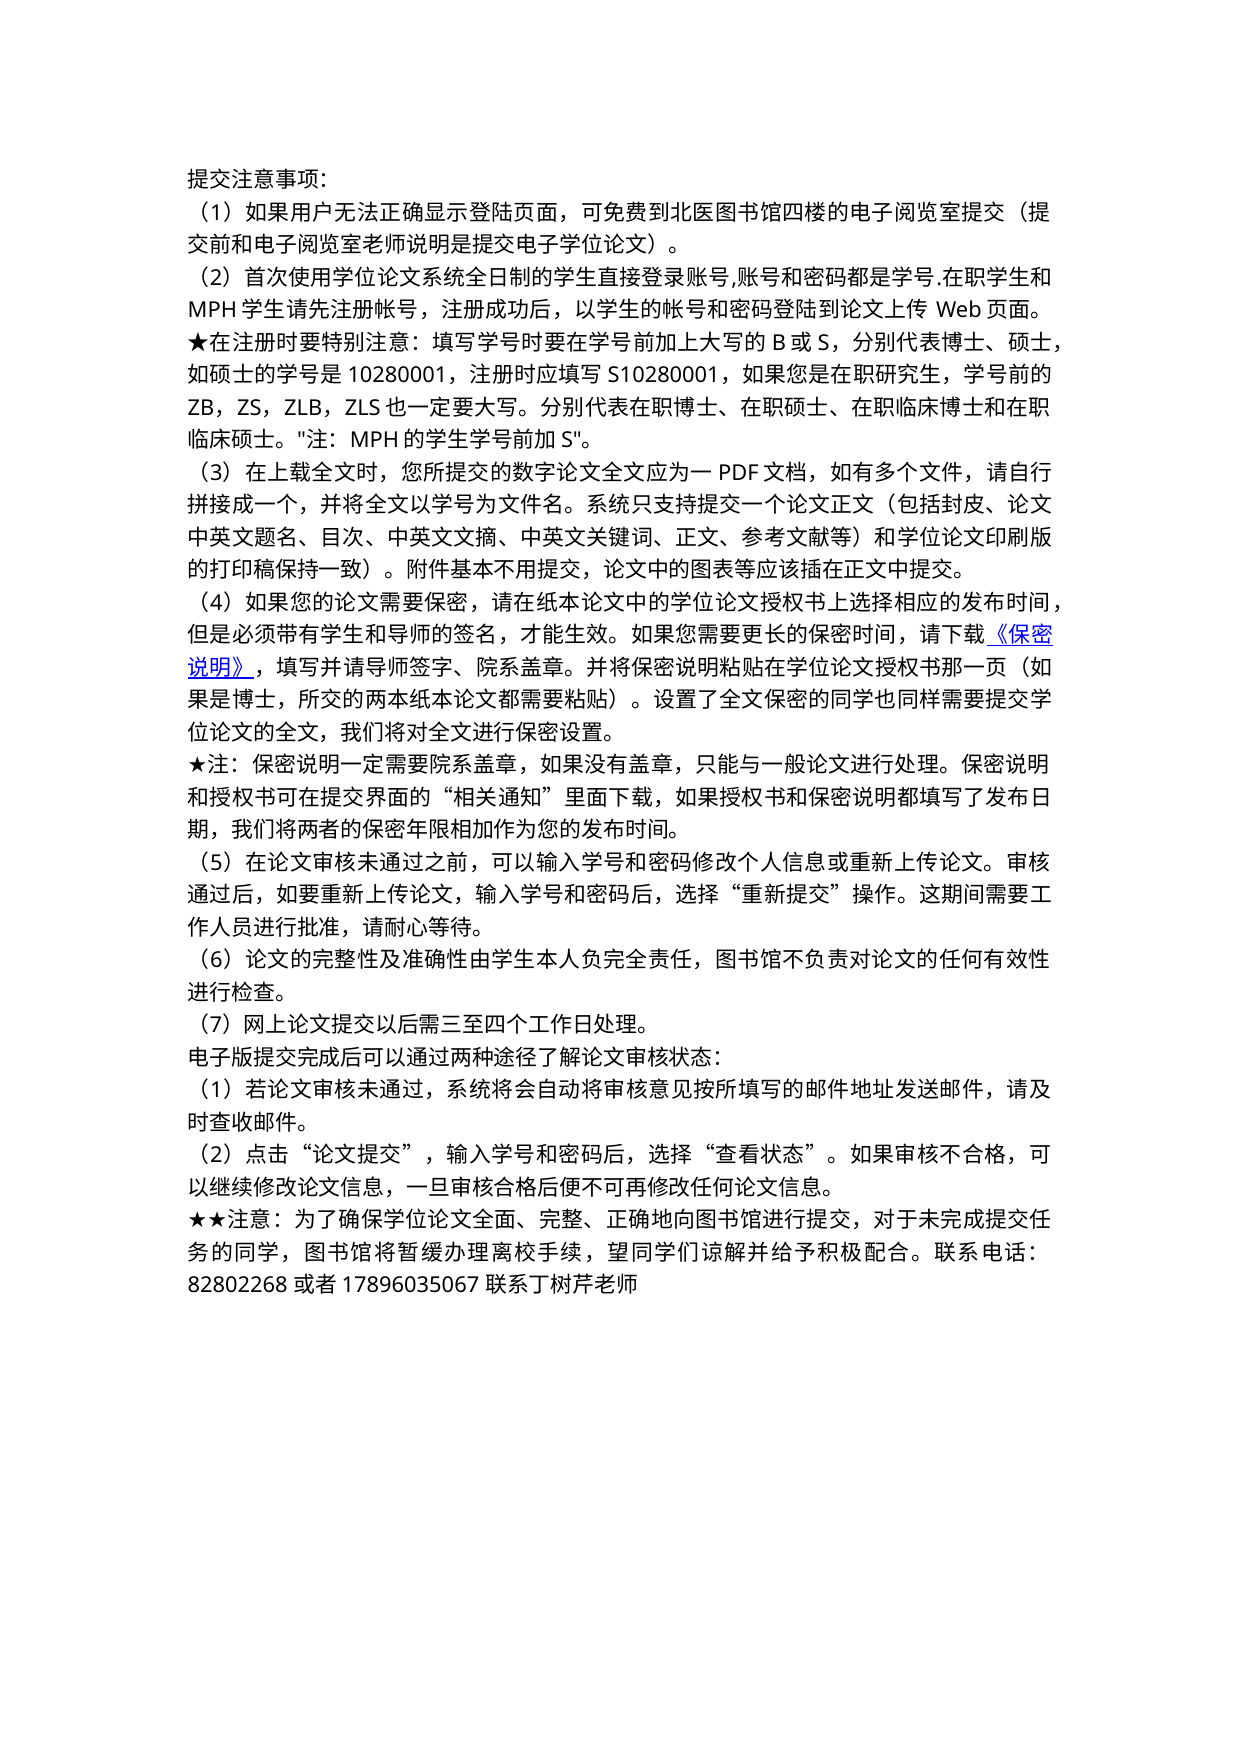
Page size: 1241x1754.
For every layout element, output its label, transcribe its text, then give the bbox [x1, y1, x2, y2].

text （3）在上载全文时，您所提交的数字论文全文应为一PDF文档，如有多个文件，请自行拼接成一个，并将全文以学号为文件名。系统只支持提交一个论文正文（包括封皮、论文中英文题名、目次、中英文文摘、中英文关键词、正文、参考文献等）和学位论文印刷版的打印稿保持一致）。附件基本不用提交，论文中的图表等应该插在正文中提交。 [187, 454, 1053, 584]
text （1）若论文审核未通过，系统将会自动将审核意见按所填写的邮件地址发送邮件，请及时查收邮件。 [187, 1072, 1053, 1137]
text 电子版提交完成后可以通过两种途径了解论文审核状态： [187, 1039, 1053, 1072]
text （2）点击“论文提交”，输入学号和密码后，选择“查看状态”。如果审核不合格，可以继续修改论文信息，一旦审核合格后便不可再修改任何论文信息。 [187, 1137, 1053, 1202]
text 提交注意事项： [187, 162, 1053, 194]
text （7）网上论文提交以后需三至四个工作日处理。 [187, 1007, 1053, 1039]
text ★★注意：为了确保学位论文全面、完整、正确地向图书馆进行提交，对于未完成提交任务的同学，图书馆将暂缓办理离校手续，望同学们谅解并给予积极配合。联系电话：82802268 或者17896035067 联系丁树芹老师 [187, 1202, 1053, 1299]
text （2）首次使用学位论文系统全日制的学生直接登录账号,账号和密码都是学号.在职学生和MPH学生请先注册帐号，注册成功后，以学生的帐号和密码登陆到论文上传Web页面。★在注册时要特别注意：填写学号时要在学号前加上大写的B或S，分别代表博士、硕士，如硕士的学号是10280001，注册时应填写S10280001，如果您是在职研究生，学号前的ZB，ZS，ZLB，ZLS也一定要大写。分别代表在职博士、在职硕士、在职临床博士和在职临床硕士。"注：MPH的学生学号前加S"。 [187, 259, 1053, 454]
text （5）在论文审核未通过之前，可以输入学号和密码修改个人信息或重新上传论文。审核通过后，如要重新上传论文，输入学号和密码后，选择“重新提交”操作。这期间需要工作人员进行批准，请耐心等待。 [187, 844, 1053, 942]
text （6）论文的完整性及准确性由学生本人负完全责任，图书馆不负责对论文的任何有效性进行检查。 [187, 942, 1053, 1007]
text （1）如果用户无法正确显示登陆页面，可免费到北医图书馆四楼的电子阅览室提交（提交前和电子阅览室老师说明是提交电子学位论文）。 [187, 194, 1053, 259]
text （4）如果您的论文需要保密，请在纸本论文中的学位论文授权书上选择相应的发布时间，但是必须带有学生和导师的签名，才能生效。如果您需要更长的保密时间，请下载《保密说明》，填写并请导师签字、院系盖章。并将保密说明粘贴在学位论文授权书那一页（如果是博士，所交的两本纸本论文都需要粘贴）。设置了全文保密的同学也同样需要提交学位论文的全文，我们将对全文进行保密设置。 [187, 584, 1053, 747]
text ★注：保密说明一定需要院系盖章，如果没有盖章，只能与一般论文进行处理。保密说明和授权书可在提交界面的“相关通知”里面下载，如果授权书和保密说明都填写了发布日期，我们将两者的保密年限相加作为您的发布时间。 [187, 747, 1053, 844]
